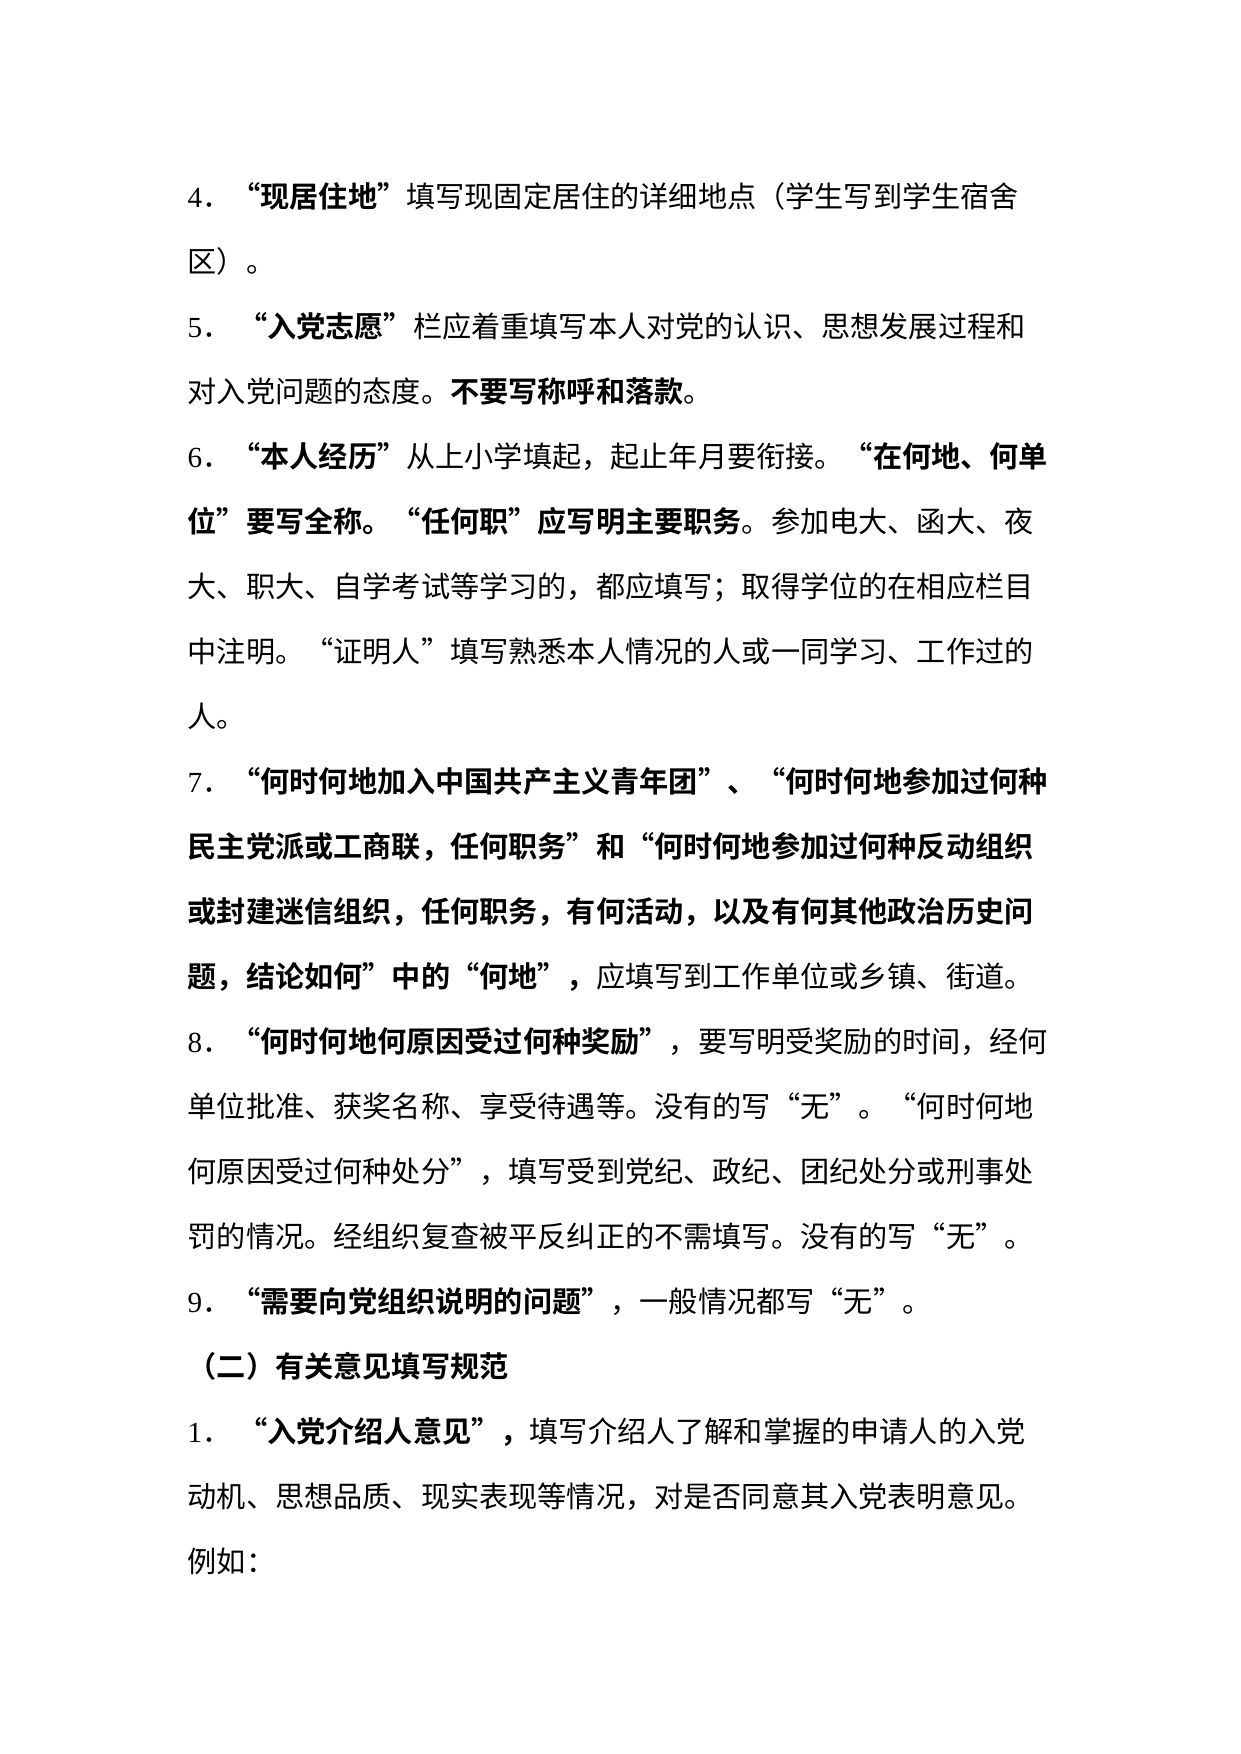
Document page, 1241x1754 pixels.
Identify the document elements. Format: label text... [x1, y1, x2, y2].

text 6．“本人经历”从上小学填起，起止年月要衔接。“在何地、何单位”要写全称。“任何职”应写明主要职务。参加电大、函大、夜大、职大、自学考试等学习的，都应填写；取得学位的在相应栏目中注明。“证明人”填写熟悉本人情况的人或一同学习、工作过的人。 [187, 422, 1053, 747]
text 4．“现居住地”填写现固定居住的详细地点（学生写到学生宿舍区）。 [187, 162, 1053, 292]
text 1． “入党介绍人意见”，填写介绍人了解和掌握的申请人的入党动机、思想品质、现实表现等情况，对是否同意其入党表明意见。例如： [187, 1397, 1053, 1592]
text 5． “入党志愿”栏应着重填写本人对党的认识、思想发展过程和对入党问题的态度。不要写称呼和落款。 [187, 292, 1053, 422]
text 9．“需要向党组织说明的问题”，一般情况都写“无”。 [187, 1267, 1053, 1332]
text （二）有关意见填写规范 [187, 1332, 1053, 1397]
text 7．“何时何地加入中国共产主义青年团”、“何时何地参加过何种民主党派或工商联，任何职务”和“何时何地参加过何种反动组织或封建迷信组织，任何职务，有何活动，以及有何其他政治历史问题，结论如何”中的“何地”，应填写到工作单位或乡镇、街道。 [187, 747, 1053, 1007]
text 8．“何时何地何原因受过何种奖励”，要写明受奖励的时间，经何单位批准、获奖名称、享受待遇等。没有的写“无”。“何时何地何原因受过何种处分”，填写受到党纪、政纪、团纪处分或刑事处罚的情况。经组织复查被平反纠正的不需填写。没有的写“无”。 [187, 1007, 1053, 1267]
